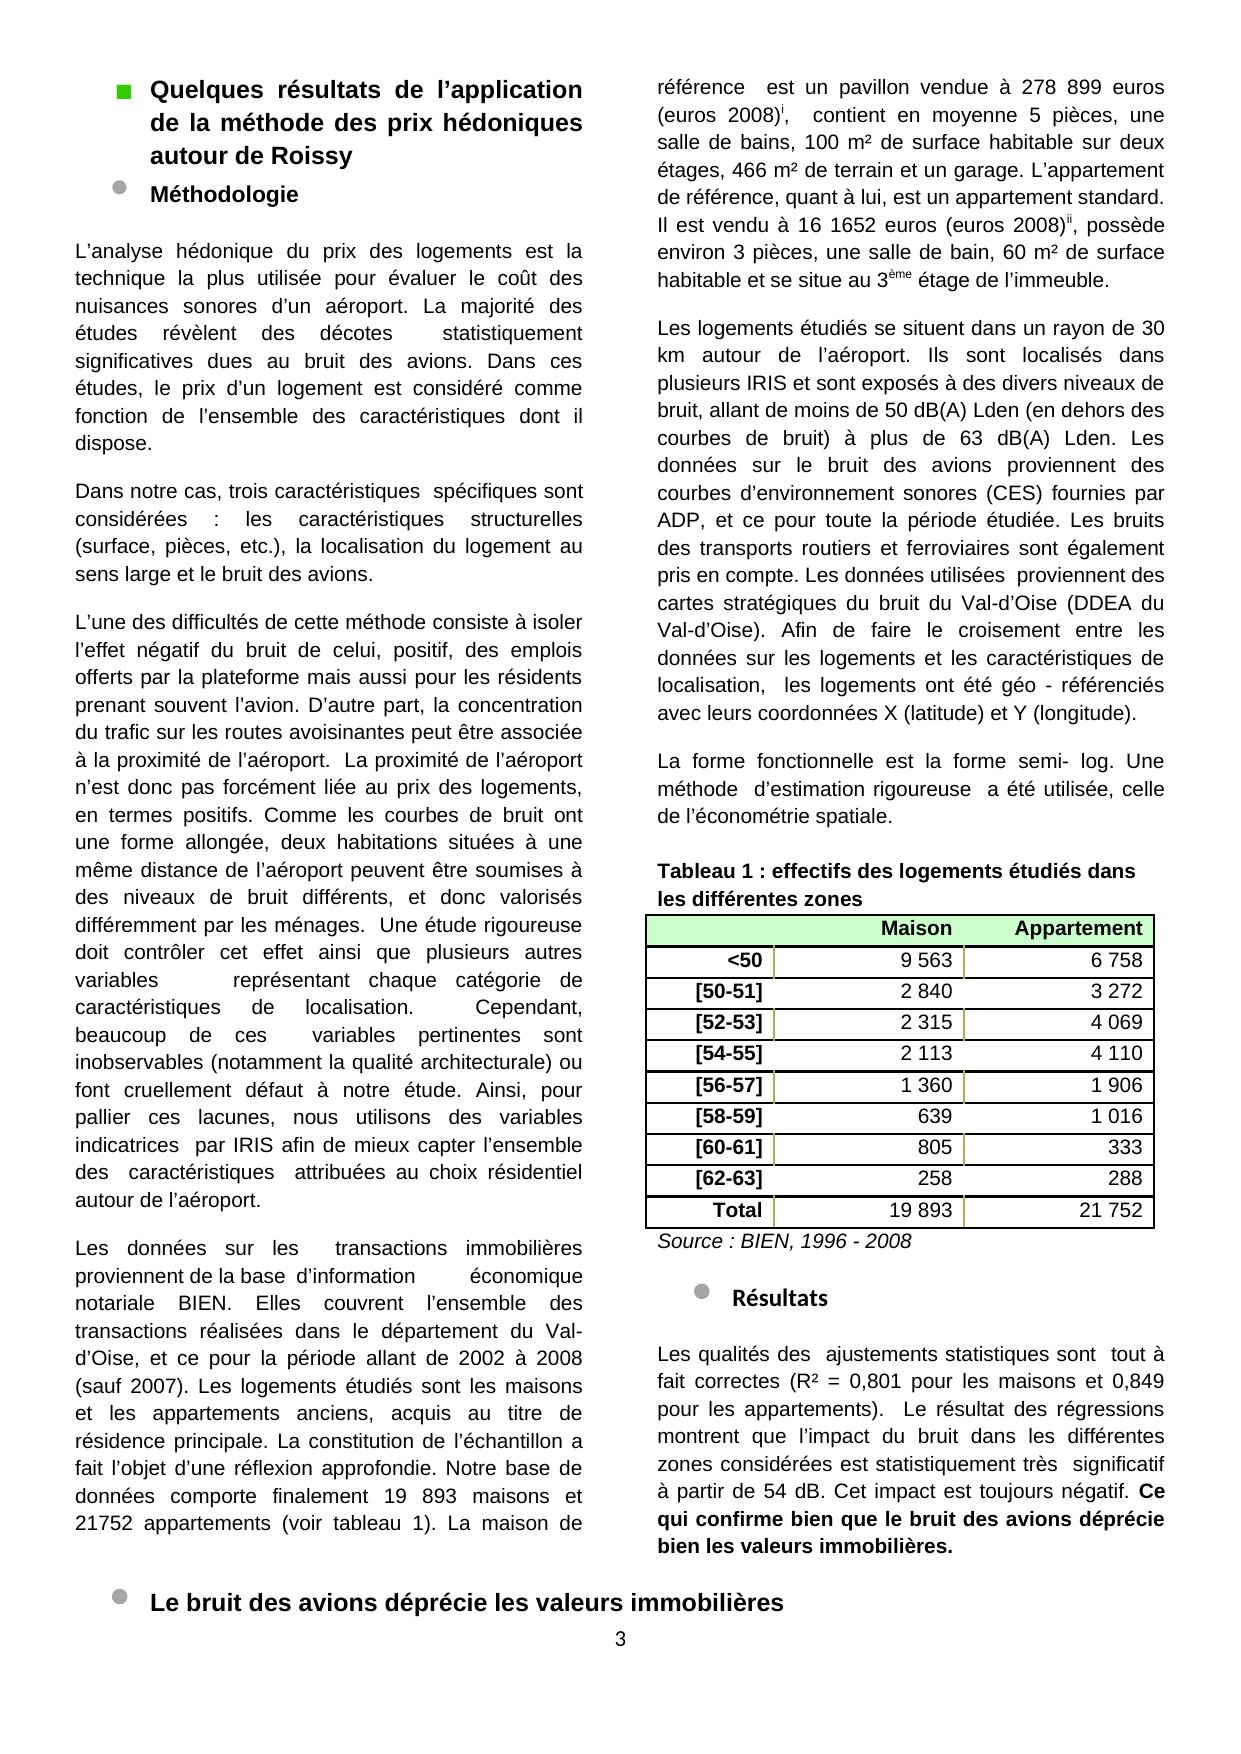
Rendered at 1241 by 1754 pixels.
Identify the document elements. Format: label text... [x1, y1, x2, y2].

table_cell [54-55] [647, 1041, 774, 1070]
table_cell 288 [964, 1166, 1153, 1195]
list Le bruit des avions déprécie les valeurs immobilières [112, 1582, 1165, 1620]
table_cell 2 113 [774, 1041, 964, 1070]
text L’analyse hédonique du prix des logements est la technique la plus utilisée pour évaluer le coût des nuisances sonores d’un aéroport. La majorité des études révèlent des décotes statistiquement significatives dues au bruit des avions. Dans ces études, le prix d’un logement est considéré comme fonction de l’ensemble des caractéristiques dont il dispose. [75, 238, 583, 455]
text La forme fonctionnelle est la forme semi- log. Une méthode d’estimation rigoureuse a été utilisée, celle de l’économétrie spatiale. [657, 749, 1165, 828]
table_cell 6 758 [965, 948, 1153, 977]
table_cell 9 563 [775, 948, 963, 977]
table_cell 1 360 [775, 1073, 963, 1102]
table_cell [58-59] [647, 1104, 774, 1133]
table_cell 3 272 [964, 979, 1153, 1008]
text Les données sur les transactions immobilières proviennent de la base d’information économique notariale BIEN. Elles couvrent l’ensemble des transactions réalisées dans le département du Val-d’Oise, et ce pour la période allant de 2002 à 2008 (sauf 2007). Les logements étudiés sont les maisons et les appartements anciens, acquis au titre de résidence principale. La constitution de l’échantillon a fait l’objet d’une réflexion approfondie. Notre base de données comporte finalement 19 893 maisons et 21752 appartements (voir tableau 1). La maison de référence est un pavillon vendue à 278 899 euros (euros 2008), contient en moyenne 5 pièces, une salle de bains, 100 m² de surface habitable sur deux étages, 466 m² de terrain et un garage. L’appartement de référence, quant à lui, est un appartement standard. Il est vendu à 16 1652 euros (euros 2008), possède environ 3 pièces, une salle de bain, 60 m² de surface habitable et se situe au 3ème étage de l’immeuble. [657, 75, 1165, 291]
table_header [647, 916, 774, 945]
table_cell 21 752 [965, 1198, 1153, 1227]
text Tableau 1 : effectifs des logements étudiés dans les différentes zones [657, 859, 1165, 911]
table_cell 1 906 [965, 1073, 1153, 1102]
picture [113, 81, 131, 99]
text L’une des difficultés de cette méthode consiste à isoler l’effet négatif du bruit de celui, positif, des emplois offerts par la plateforme mais aussi pour les résidents prenant souvent l’avion. D’autre part, la concentration du trafic sur les routes avoisinantes peut être associée à la proximité de l’aéroport. La proximité de l’aéroport n’est donc pas forcément liée au prix des logements, en termes positifs. Comme les courbes de bruit ont une forme allongée, deux habitations situées à une même distance de l’aéroport peuvent être soumises à des niveaux de bruit différents, et donc valorisés différemment par les ménages. Une étude rigoureuse doit contrôler cet effet ainsi que plusieurs autres variables représentant chaque catégorie de caractéristiques de localisation. Cependant, beaucoup de ces variables pertinentes sont inobservables (notamment la qualité architecturale) ou font cruellement défaut à notre étude. Ainsi, pour pallier ces lacunes, nous utilisons des variables indicatrices par IRIS afin de mieux capter l’ensemble des caractéristiques attribuées au choix résidentiel autour de l’aéroport. [75, 610, 583, 1212]
table_cell 258 [774, 1166, 964, 1195]
table_cell 2 840 [774, 979, 964, 1008]
table_cell 639 [774, 1104, 964, 1133]
list Méthodologie [112, 174, 583, 212]
table_cell [60-61] [647, 1135, 773, 1164]
table_cell [52-53] [647, 1010, 773, 1039]
text Dans notre cas, trois caractéristiques spécifiques sont considérées : les caractéristiques structurelles (surface, pièces, etc.), la localisation du logement au sens large et le bruit des avions. [75, 479, 583, 586]
table_cell [62-63] [647, 1166, 774, 1195]
table_cell 333 [965, 1135, 1153, 1164]
text Source : BIEN, 1996 - 2008 [657, 1229, 1165, 1253]
table_header Appartement [964, 916, 1153, 945]
table_cell Total [647, 1198, 773, 1227]
table_cell 4 069 [965, 1010, 1153, 1039]
table_cell 4 110 [964, 1041, 1153, 1070]
table_cell [56-57] [647, 1073, 773, 1102]
table_cell 19 893 [775, 1198, 963, 1227]
list Résultats [694, 1277, 1165, 1315]
text Les données sur les transactions immobilières proviennent de la base d’information économique notariale BIEN. Elles couvrent l’ensemble des transactions réalisées dans le département du Val-d’Oise, et ce pour la période allant de 2002 à 2008 (sauf 2007). Les logements étudiés sont les maisons et les appartements anciens, acquis au titre de résidence principale. La constitution de l’échantillon a fait l’objet d’une réflexion approfondie. Notre base de données comporte finalement 19 893 maisons et 21752 appartements (voir tableau 1). La maison de référence est un pavillon vendue à 278 899 euros (euros 2008), contient en moyenne 5 pièces, une salle de bains, 100 m² de surface habitable sur deux étages, 466 m² de terrain et un garage. L’appartement de référence, quant à lui, est un appartement standard. Il est vendu à 16 1652 euros (euros 2008), possède environ 3 pièces, une salle de bain, 60 m² de surface habitable et se situe au 3ème étage de l’immeuble. [75, 1236, 583, 1535]
table_cell 805 [775, 1135, 963, 1164]
table_cell 1 016 [964, 1104, 1153, 1133]
table_cell <50 [647, 948, 773, 977]
table_header Maison [774, 916, 964, 945]
list Quelques résultats de l’application de la méthode des prix hédoniques autour de Roissy [112, 75, 583, 170]
table_cell [50-51] [647, 979, 774, 1008]
text Les logements étudiés se situent dans un rayon de 30 km autour de l’aéroport. Ils sont localisés dans plusieurs IRIS et sont exposés à des divers niveaux de bruit, allant de moins de 50 dB(A) Lden (en dehors des courbes de bruit) à plus de 63 dB(A) Lden. Les données sur le bruit des avions proviennent des courbes d’environnement sonores (CES) fournies par ADP, et ce pour toute la période étudiée. Les bruits des transports routiers et ferroviaires sont également pris en compte. Les données utilisées proviennent des cartes stratégiques du bruit du Val-d’Oise (DDEA du Val-d’Oise). Afin de faire le croisement entre les données sur les logements et les caractéristiques de localisation, les logements ont été géo - référenciés avec leurs coordonnées X (latitude) et Y (longitude). [657, 316, 1165, 725]
table_cell 2 315 [775, 1010, 963, 1039]
text Les qualités des ajustements statistiques sont tout à fait correctes (R² = 0,801 pour les maisons et 0,849 pour les appartements). Le résultat des régressions montrent que l’impact du bruit dans les différentes zones considérées est statistiquement très significatif à partir de 54 dB. Cet impact est toujours négatif. Ce qui confirme bien que le bruit des avions déprécie bien les valeurs immobilières. [657, 1341, 1165, 1558]
